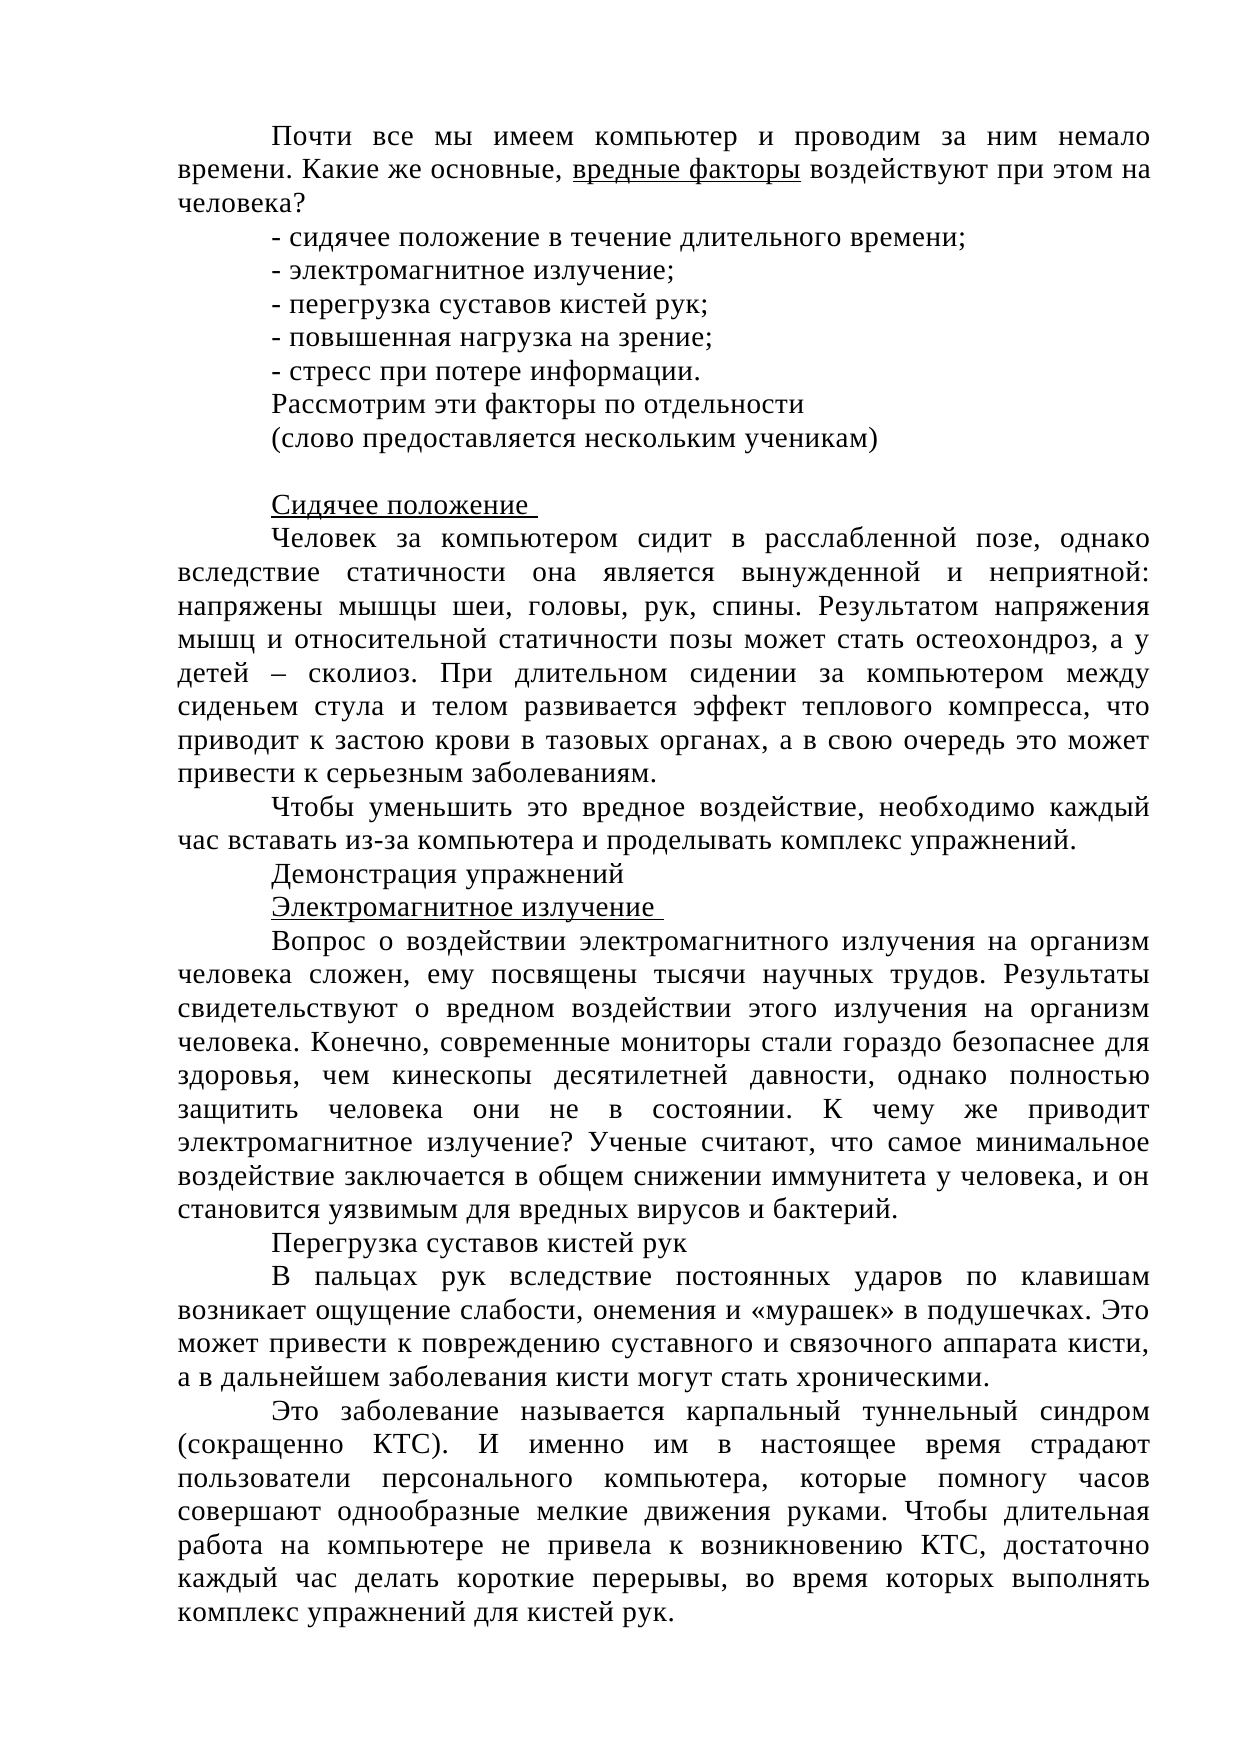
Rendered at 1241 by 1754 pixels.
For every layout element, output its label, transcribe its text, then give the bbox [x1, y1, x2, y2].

text Это заболевание называется карпальный туннельный синдром (сокращенно КТС). И именно им в настоящее время страдают пользователи персонального компьютера, которые помногу часов совершают однообразные мелкие движения руками. Чтобы длительная работа на компьютере не привела к возникновению КТС, достаточно каждый час делать короткие перерывы, во время которых выполнять комплекс упражнений для кистей рук. [177, 1393, 1152, 1627]
text Вопрос о воздействии электромагнитного излучения на организм человека сложен, ему посвящены тысячи научных трудов. Результаты свидетельствуют о вредном воздействии этого излучения на организм человека. Конечно, современные мониторы стали гораздо безопаснее для здоровья, чем кинескопы десятилетней давности, однако полностью защитить человека они не в состоянии. К чему же приводит электромагнитное излучение? Ученые считают, что самое минимальное воздействие заключается в общем снижении иммунитета у человека, и он становится уязвимым для вредных вирусов и бактерий. [177, 923, 1152, 1225]
text Перегрузка суставов кистей рук [177, 1225, 1152, 1258]
text - стресс при потере информации. [177, 353, 1152, 386]
text Электромагнитное излучение [177, 889, 1152, 923]
text В пальцах рук вследствие постоянных ударов по клавишам возникает ощущение слабости, онемения и «мурашек» в подушечках. Это может привести к повреждению суставного и связочного аппарата кисти, а в дальнейшем заболевания кисти могут стать хроническими. [177, 1258, 1152, 1393]
text (слово предоставляется нескольким ученикам) [177, 420, 1152, 453]
text - повышенная нагрузка на зрение; [177, 319, 1152, 353]
text - электромагнитное излучение; [177, 252, 1152, 286]
text Человек за компьютером сидит в расслабленной позе, однако вследствие статичности она является вынужденной и неприятной: напряжены мышцы шеи, головы, рук, спины. Результатом напряжения мышц и относительной статичности позы может стать остеохондроз, а у детей – сколиоз. При длительном сидении за компьютером между сиденьем стула и телом развивается эффект теплового компресса, что приводит к застою крови в тазовых органах, а в свою очередь это может привести к серьезным заболеваниям. [177, 521, 1152, 789]
text Чтобы уменьшить это вредное воздействие, необходимо каждый час вставать из-за компьютера и проделывать комплекс упражнений. [177, 789, 1152, 856]
text Почти все мы имеем компьютер и проводим за ним немало времени. Какие же основные, вредные факторы воздействуют при этом на человека? [177, 118, 1152, 219]
text Демонстрация упражнений [177, 856, 1152, 889]
text - перегрузка суставов кистей рук; [177, 286, 1152, 319]
text - сидячее положение в течение длительного времени; [177, 219, 1152, 252]
text Рассмотрим эти факторы по отдельности [177, 386, 1152, 420]
text Сидячее положение [177, 487, 1152, 521]
